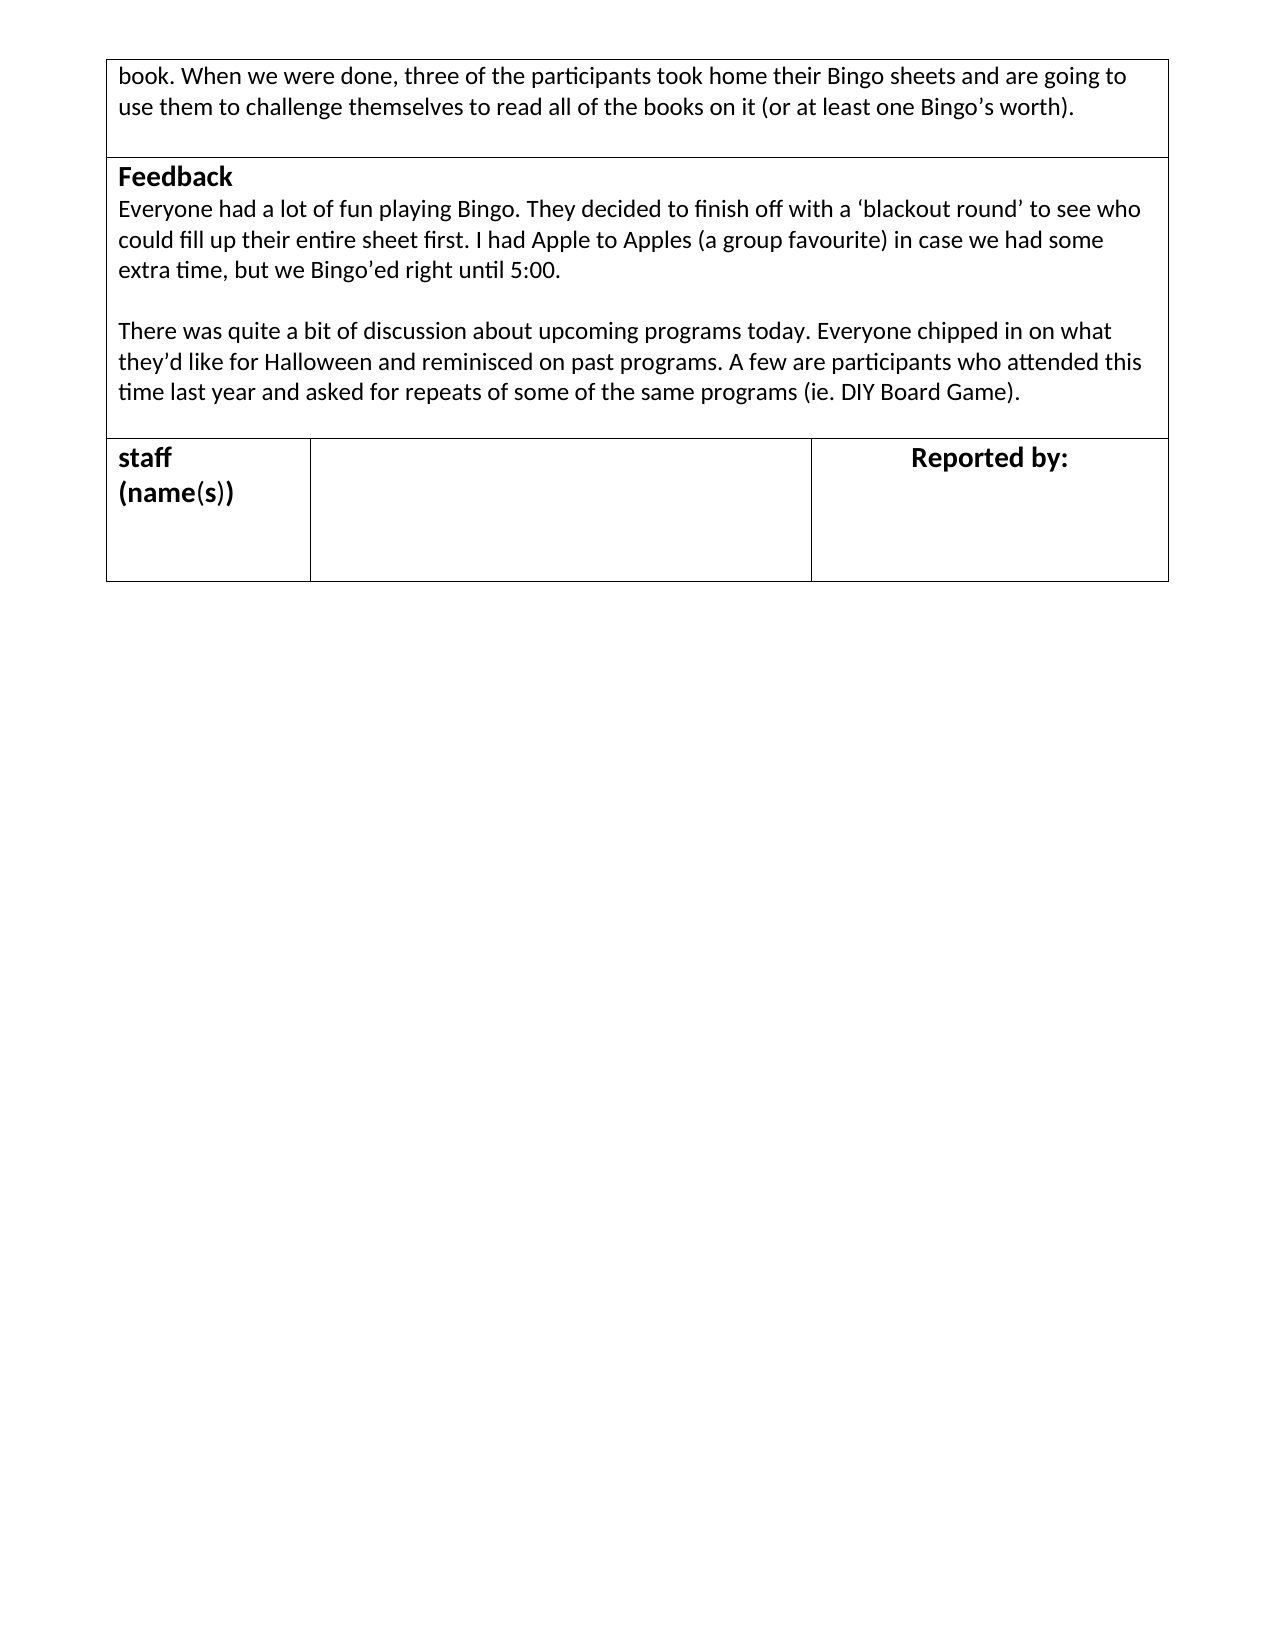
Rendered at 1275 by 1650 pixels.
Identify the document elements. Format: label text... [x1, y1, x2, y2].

table_cell [311, 439, 811, 581]
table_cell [107, 60, 1168, 157]
table_cell Feedback Everyone had a lot of fun playing Bingo. They decided to finish off with a ‘blackout round’ to see who could fill up their entire sheet first. I had Apple to Apples (a group favourite) in case we had some extra time, but we Bingo’ed right until 5:00. There was quite a bit of discussion about upcoming programs today. Everyone chipped in on what they’d like for Halloween and reminisced on past programs. A few are participants who attended this time last year and asked for repeats of some of the same programs (ie. DIY Board Game). [107, 158, 1168, 438]
table_cell Reported by: [812, 439, 1168, 581]
table_cell staff (name(s)) [107, 439, 310, 581]
